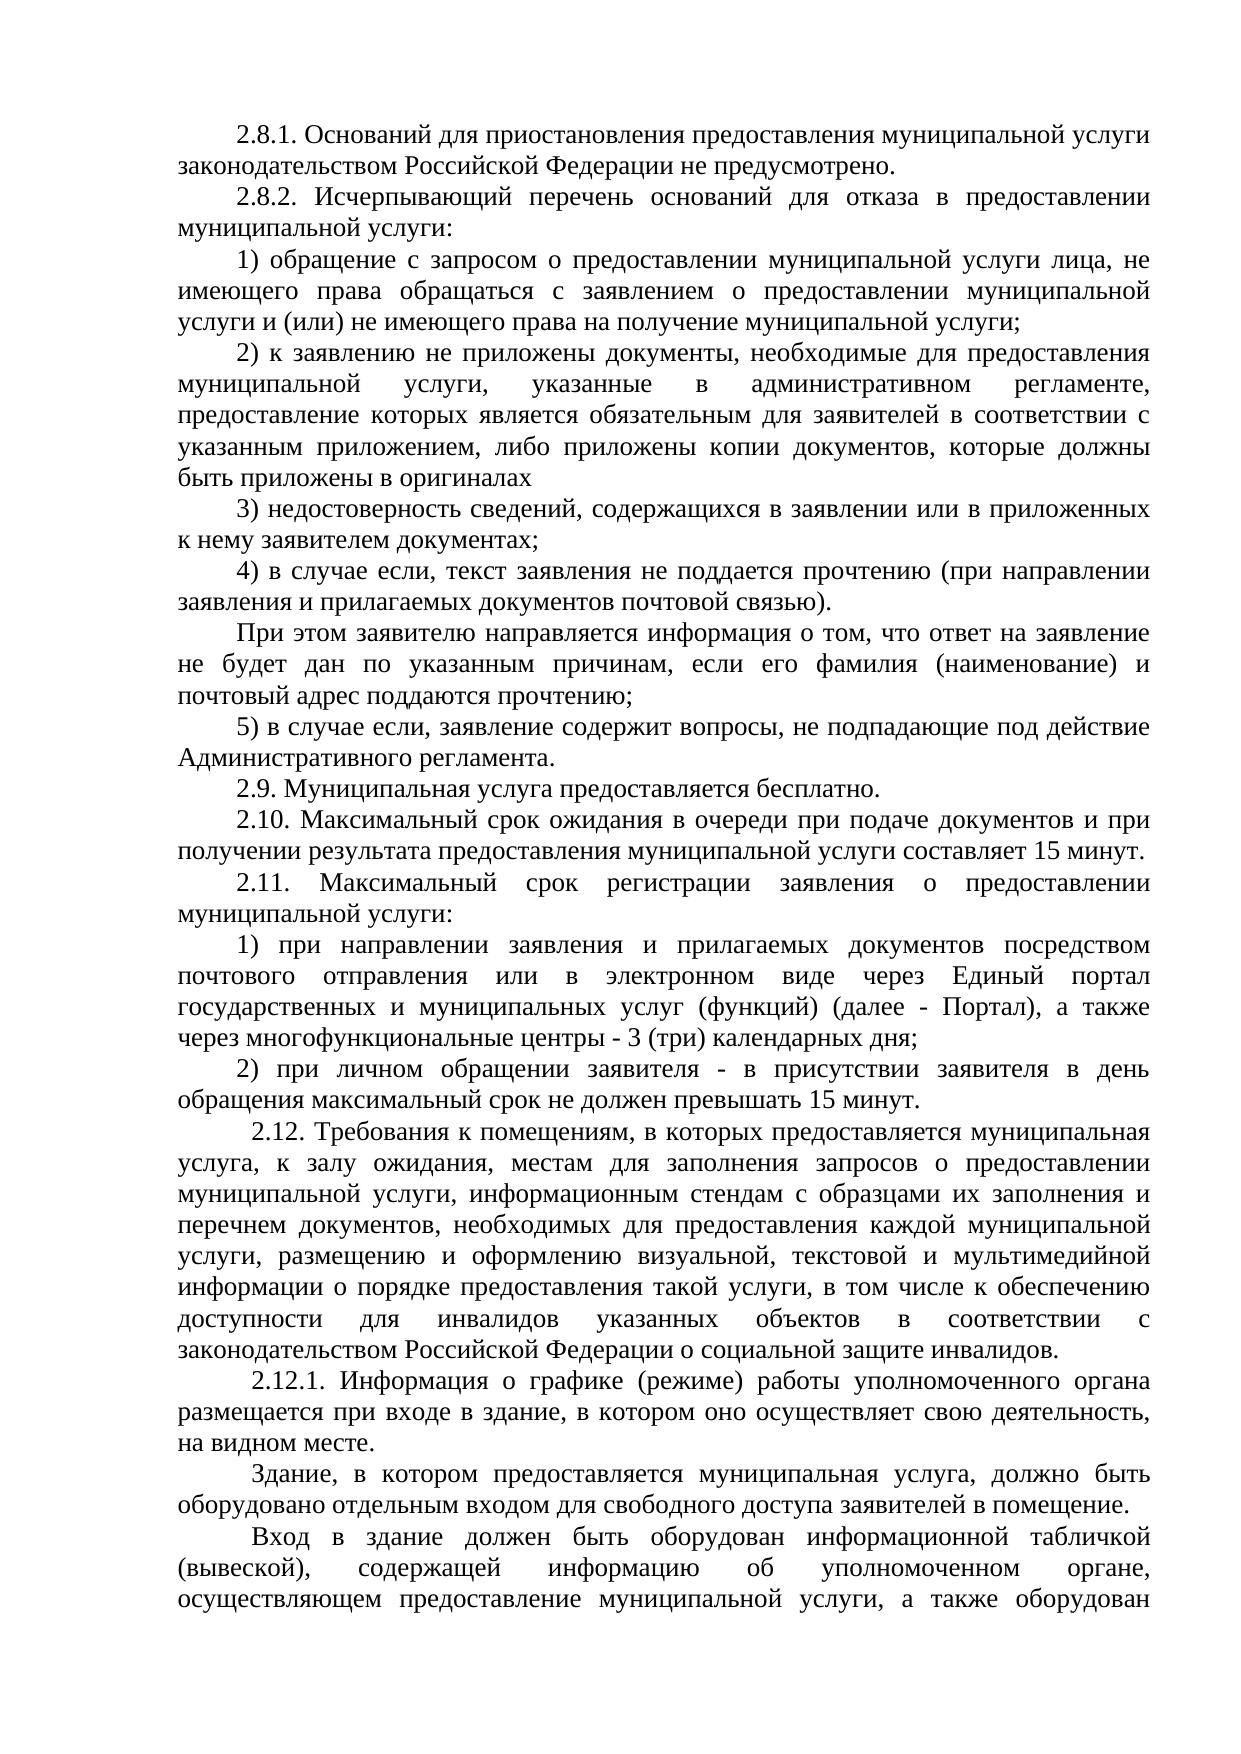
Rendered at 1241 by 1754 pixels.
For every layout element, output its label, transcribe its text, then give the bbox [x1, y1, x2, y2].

text 2) при личном обращении заявителя - в присутствии заявителя в день обращения максимальный срок не должен превышать 15 минут. [177, 1052, 1152, 1115]
text 2.12.1. Информация о графике (режиме) работы уполномоченного органа размещается при входе в здание, в котором оно осуществляет свою деятельность, на видном месте. [177, 1364, 1152, 1457]
text 1) обращение с запросом о предоставлении муниципальной услуги лица, не имеющего права обращаться с заявлением о предоставлении муниципальной услуги и (или) не имеющего права на получение муниципальной услуги; [177, 243, 1152, 336]
text 3) недостоверность сведений, содержащихся в заявлении или в приложенных к нему заявителем документах; [177, 492, 1152, 554]
text 2.8.2. Исчерпывающий перечень оснований для отказа в предоставлении муниципальной услуги: [177, 180, 1152, 243]
text 2.9. Муниципальная услуга предоставляется бесплатно. [177, 772, 1152, 803]
text При этом заявителю направляется информация о том, что ответ на заявление не будет дан по указанным причинам, если его фамилия (наименование) и почтовый адрес поддаются прочтению; [177, 616, 1152, 710]
text 2) к заявлению не приложены документы, необходимые для предоставления муниципальной услуги, указанные в административном регламенте, предоставление которых является обязательным для заявителей в соответствии с указанным приложением, либо приложены копии документов, которые должны быть приложены в оригиналах [177, 336, 1152, 492]
text Здание, в котором предоставляется муниципальная услуга, должно быть оборудовано отдельным входом для свободного доступа заявителей в помещение. [177, 1457, 1152, 1520]
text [177, 1520, 1152, 1613]
text 2.8.1. Оснований для приостановления предоставления муниципальной услуги законодательством Российской Федерации не предусмотрено. [177, 118, 1152, 180]
text 5) в случае если, заявление содержит вопросы, не подпадающие под действие Административного регламента. [177, 710, 1152, 772]
text 2.10. Максимальный срок ожидания в очереди при подаче документов и при получении результата предоставления муниципальной услуги составляет 15 минут. [177, 803, 1152, 866]
text 1) при направлении заявления и прилагаемых документов посредством почтового отправления или в электронном виде через Единый портал государственных и муниципальных услуг (функций) (далее - Портал), а также через многофункциональные центры - 3 (три) календарных дня; [177, 928, 1152, 1052]
text 2.11. Максимальный срок регистрации заявления о предоставлении муниципальной услуги: [177, 866, 1152, 928]
text 4) в случае если, текст заявления не поддается прочтению (при направлении заявления и прилагаемых документов почтовой связью). [177, 554, 1152, 616]
text 2.12. Требования к помещениям, в которых предоставляется муниципальная услуга, к залу ожидания, местам для заполнения запросов о предоставлении муниципальной услуги, информационным стендам с образцами их заполнения и перечнем документов, необходимых для предоставления каждой муниципальной услуги, размещению и оформлению визуальной, текстовой и мультимедийной информации о порядке предоставления такой услуги, в том числе к обеспечению доступности для инвалидов указанных объектов в соответствии с законодательством Российской Федерации о социальной защите инвалидов. [177, 1115, 1152, 1364]
